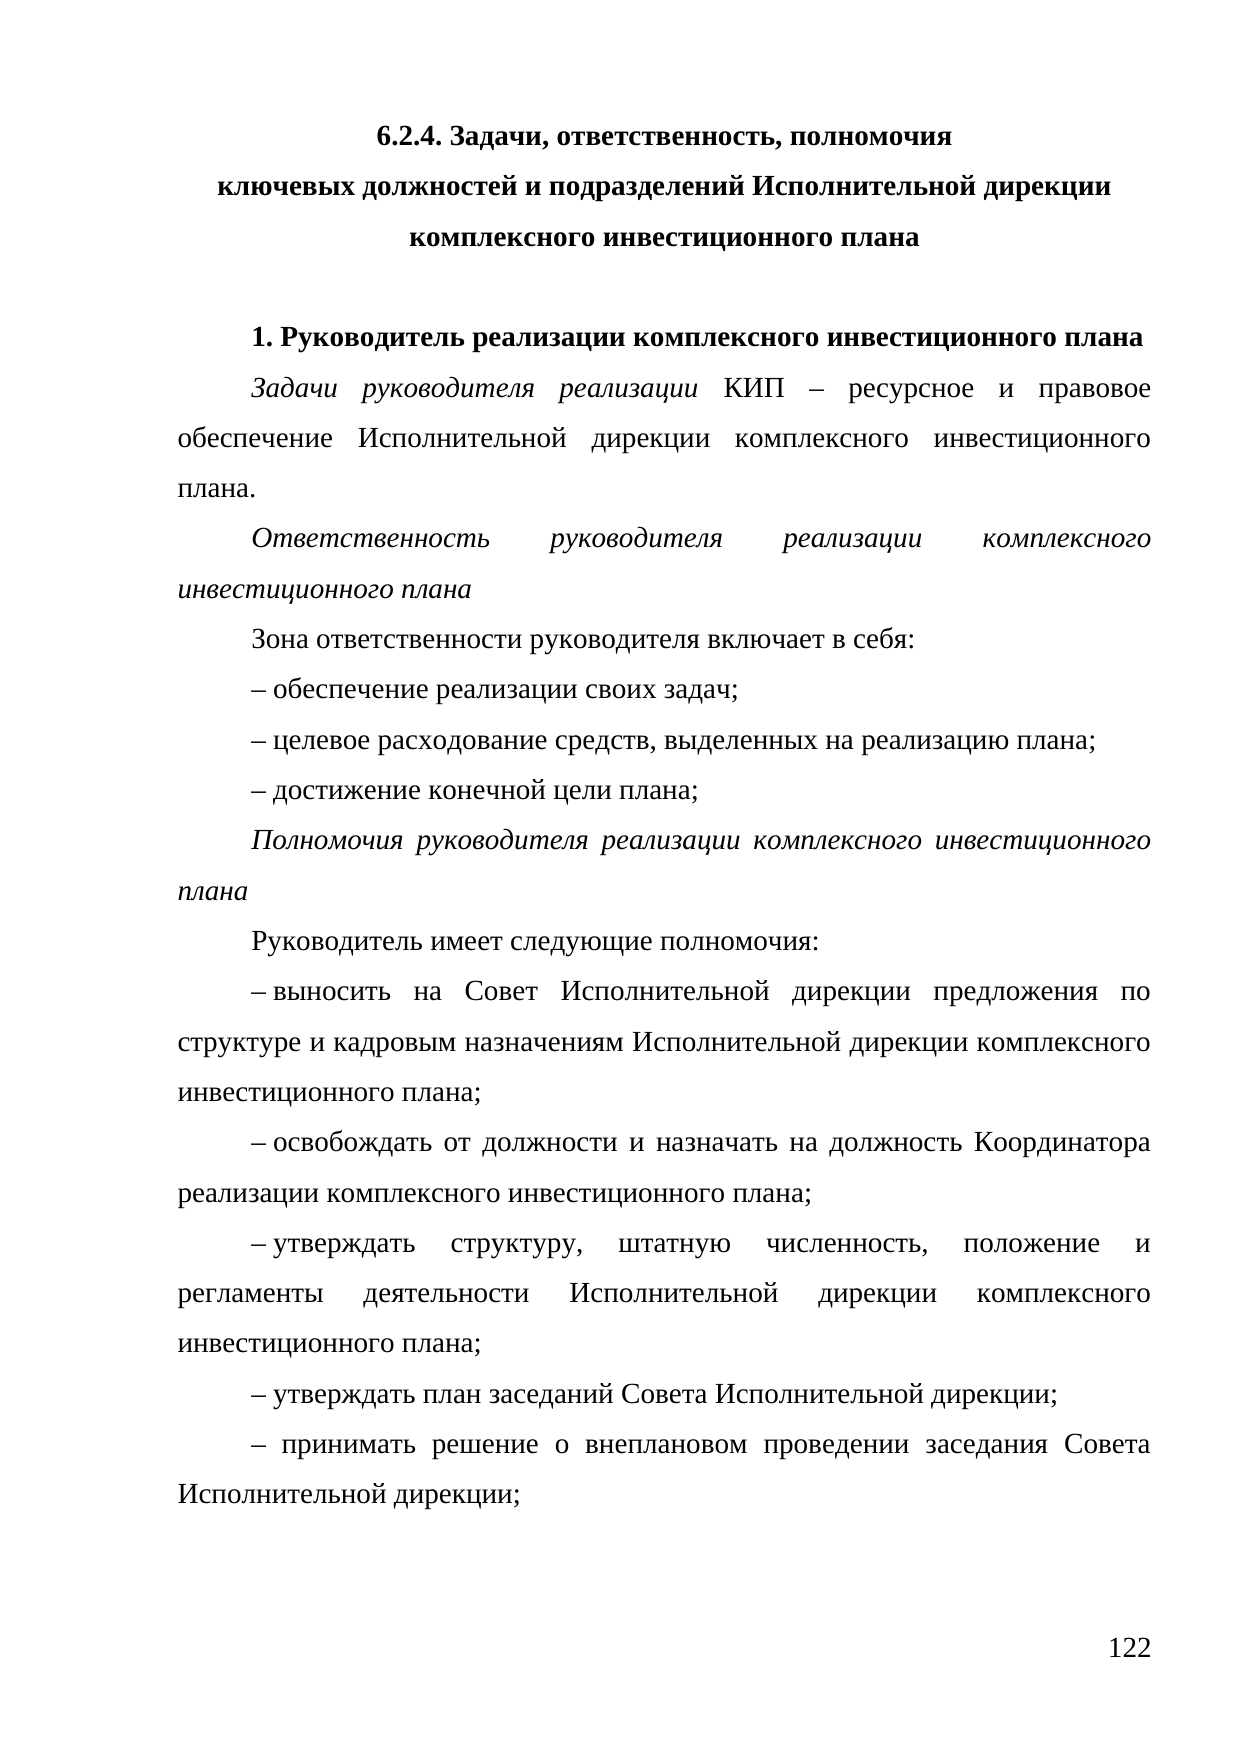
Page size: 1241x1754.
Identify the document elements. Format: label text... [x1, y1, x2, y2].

list – целевое расходование средств, выделенных на реализацию плана; [177, 722, 1152, 755]
list – принимать решение о внеплановом проведении заседания Совета Исполнительной дирекции; [177, 1426, 1152, 1510]
list Руководитель имеет следующие полномочия: [177, 923, 1152, 957]
list – освобождать от должности и назначать на должность Координатора реализации комплексного инвестиционного плана; [177, 1124, 1152, 1208]
list – утверждать структуру, штатную численность, положение и регламенты деятельности Исполнительной дирекции комплексного инвестиционного плана; [177, 1225, 1152, 1359]
list – выносить на Совет Исполнительной дирекции предложения по структуре и кадровым назначениям Исполнительной дирекции комплексного инвестиционного плана; [177, 973, 1152, 1108]
text ключевых должностей и подразделений Исполнительной дирекции комплексного инвестиционного плана [177, 168, 1152, 252]
list Ответственность руководителя реализации комплексного инвестиционного плана [177, 521, 1152, 604]
list – достижение конечной цели плана; [177, 772, 1152, 806]
list 1. Руководитель реализации комплексного инвестиционного плана [177, 319, 1152, 353]
text 6.2.4. Задачи, ответственность, полномочия [177, 118, 1152, 152]
list Зона ответственности руководителя включает в себя: [177, 621, 1152, 655]
list – утверждать план заседаний Совета Исполнительной дирекции; [177, 1376, 1152, 1409]
list Полномочия руководителя реализации комплексного инвестиционного плана [177, 822, 1152, 906]
list Задачи руководителя реализации КИП – ресурсное и правовое обеспечение Исполнительной дирекции комплексного инвестиционного плана. [177, 370, 1152, 504]
list – обеспечение реализации своих задач; [177, 672, 1152, 705]
